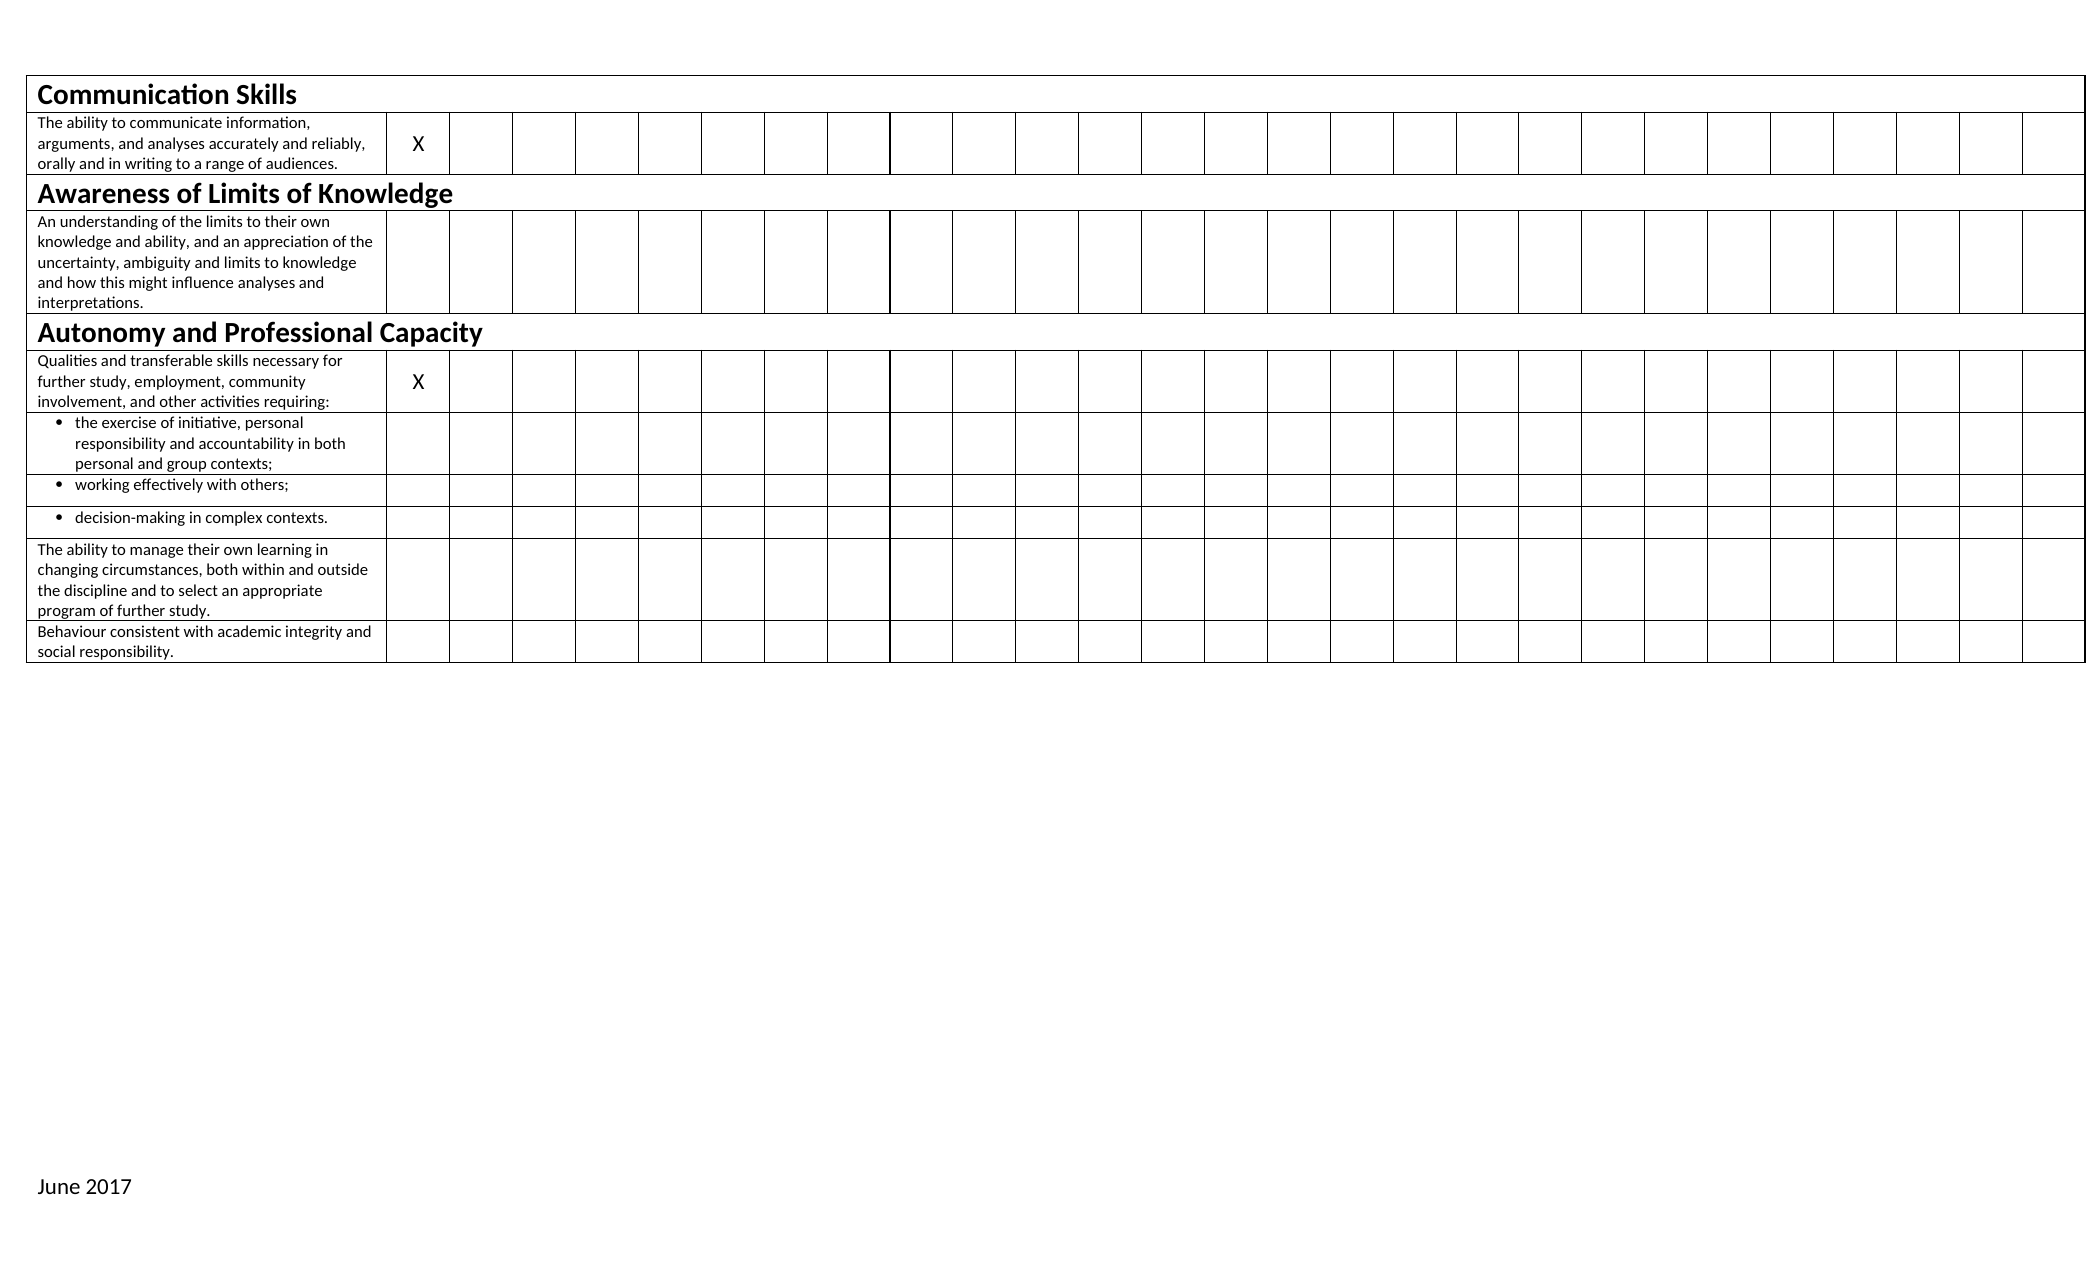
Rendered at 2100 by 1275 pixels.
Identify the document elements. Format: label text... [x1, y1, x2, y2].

table_cell [765, 507, 827, 538]
table_cell [1457, 475, 1518, 506]
table_cell [1142, 351, 1204, 412]
table_cell [1960, 621, 2022, 662]
table_cell [387, 475, 449, 506]
table_cell [1268, 351, 1330, 412]
table_cell [1457, 621, 1518, 662]
table_cell [1582, 539, 1644, 620]
table_cell [953, 539, 1015, 620]
table_cell [765, 539, 827, 620]
table_cell [1016, 413, 1078, 473]
table_cell the exercise of initiative, personal responsibility and accountability in both personal and group contexts; [27, 413, 386, 473]
table_cell [953, 475, 1015, 506]
table_cell [702, 621, 764, 662]
table_cell [1142, 413, 1204, 473]
table_cell [1268, 211, 1330, 313]
table_cell [1708, 621, 1770, 662]
table_cell [702, 211, 764, 313]
table_cell [1519, 113, 1581, 174]
table_cell [702, 351, 764, 412]
table_cell [1331, 413, 1393, 473]
table_cell [2023, 539, 2084, 620]
table_cell [1268, 475, 1330, 506]
table_cell [576, 211, 638, 313]
table_cell [1331, 351, 1393, 412]
table_cell [1457, 539, 1518, 620]
table_cell [1645, 211, 1707, 313]
table_cell [702, 539, 764, 620]
table_cell [953, 351, 1015, 412]
table_cell [828, 507, 889, 538]
table_cell [1708, 351, 1770, 412]
table_cell [2023, 351, 2084, 412]
table_cell [1331, 211, 1393, 313]
table_cell [1645, 475, 1707, 506]
table_cell [1331, 475, 1393, 506]
table_cell [513, 621, 575, 662]
table_cell [387, 413, 449, 473]
table_cell [1582, 413, 1644, 473]
table_header Communication Skills [27, 76, 2084, 112]
table_cell [1645, 621, 1707, 662]
table_cell [891, 413, 952, 473]
table_cell [1960, 351, 2022, 412]
table_cell [828, 413, 889, 473]
table_cell [639, 475, 701, 506]
table_cell [1142, 507, 1204, 538]
table_cell [702, 113, 764, 174]
table_cell [1016, 507, 1078, 538]
table_cell [1708, 475, 1770, 506]
table_cell [1457, 211, 1518, 313]
table_cell [1771, 351, 1833, 412]
table_cell [1394, 351, 1456, 412]
table_cell [1205, 351, 1267, 412]
table_cell [1897, 539, 1959, 620]
table_cell [639, 351, 701, 412]
table_cell [1142, 621, 1204, 662]
table_cell [387, 539, 449, 620]
table_cell [1708, 113, 1770, 174]
table_cell [1205, 413, 1267, 473]
table_cell [1457, 413, 1518, 473]
table_cell [1331, 113, 1393, 174]
table_cell [1079, 539, 1141, 620]
table_cell [1519, 621, 1581, 662]
table_cell [828, 351, 889, 412]
table_cell [2023, 211, 2084, 313]
table_cell X [387, 351, 449, 412]
table_cell [513, 539, 575, 620]
table_cell [1268, 113, 1330, 174]
table_cell [576, 507, 638, 538]
table_cell [1268, 539, 1330, 620]
table_cell [1708, 539, 1770, 620]
table_cell [1519, 413, 1581, 473]
table_cell [513, 351, 575, 412]
table_cell [639, 413, 701, 473]
table_cell [1897, 211, 1959, 313]
table_cell [1834, 507, 1896, 538]
table_cell [1331, 621, 1393, 662]
table_cell [1897, 621, 1959, 662]
table_cell [1771, 211, 1833, 313]
table_cell [1142, 475, 1204, 506]
table_cell [1457, 507, 1518, 538]
table_cell [1457, 113, 1518, 174]
table_cell [576, 413, 638, 473]
table_cell [1519, 211, 1581, 313]
table_cell [450, 413, 512, 473]
table_cell [639, 539, 701, 620]
table_cell [1960, 113, 2022, 174]
table_cell [1960, 539, 2022, 620]
table_cell [1079, 413, 1141, 473]
table_cell [765, 621, 827, 662]
table_cell [1519, 539, 1581, 620]
table_cell [639, 113, 701, 174]
table_cell [1771, 413, 1833, 473]
table_cell [765, 351, 827, 412]
table_cell [1897, 507, 1959, 538]
table_cell [1205, 507, 1267, 538]
table_cell [639, 211, 701, 313]
table_cell [1582, 351, 1644, 412]
table_cell [513, 113, 575, 174]
table_cell An understanding of the limits to their own knowledge and ability, and an appreciation of the uncertainty, ambiguity and limits to knowledge and how this might influence analyses and interpretations. [27, 211, 386, 313]
table_cell [891, 507, 952, 538]
table_cell [1834, 113, 1896, 174]
table_cell [1205, 211, 1267, 313]
table_cell [1394, 539, 1456, 620]
table_cell [828, 621, 889, 662]
table_cell decision-making in complex contexts. [27, 507, 386, 538]
table_cell [1016, 351, 1078, 412]
table_cell [891, 113, 952, 174]
table_cell [1519, 507, 1581, 538]
table_cell [1016, 621, 1078, 662]
table_cell [1834, 211, 1896, 313]
table_cell [1834, 621, 1896, 662]
table_cell [1079, 113, 1141, 174]
table_cell [891, 621, 952, 662]
table_cell [953, 413, 1015, 473]
table_cell [891, 351, 952, 412]
table_cell [576, 621, 638, 662]
table_cell [1205, 621, 1267, 662]
table_cell [1834, 351, 1896, 412]
table_cell [1771, 475, 1833, 506]
table_cell [1708, 507, 1770, 538]
table_cell [765, 475, 827, 506]
table_cell [891, 211, 952, 313]
table_cell [1960, 507, 2022, 538]
table_cell [1519, 475, 1581, 506]
table_cell [513, 507, 575, 538]
table_cell [1016, 211, 1078, 313]
table_cell [1708, 211, 1770, 313]
table_cell [702, 507, 764, 538]
table_cell [1897, 413, 1959, 473]
table_cell The ability to communicate information, arguments, and analyses accurately and reliably, orally and in writing to a range of audiences. [27, 113, 386, 174]
table_cell [1645, 507, 1707, 538]
table_cell [1079, 211, 1141, 313]
table_cell [1771, 539, 1833, 620]
table_cell [1268, 507, 1330, 538]
table_cell [1205, 113, 1267, 174]
table_cell [1708, 413, 1770, 473]
table_cell [1394, 621, 1456, 662]
table_cell [450, 507, 512, 538]
table_cell [1897, 113, 1959, 174]
table_cell [702, 413, 764, 473]
table_cell [1268, 413, 1330, 473]
table_cell [450, 475, 512, 506]
table_cell [2023, 621, 2084, 662]
table_cell Behaviour consistent with academic integrity and social responsibility. [27, 621, 386, 662]
table_cell [1771, 507, 1833, 538]
table_cell [1960, 211, 2022, 313]
table_cell [1834, 539, 1896, 620]
table_cell [765, 413, 827, 473]
table_cell [387, 211, 449, 313]
table_cell [953, 211, 1015, 313]
table_cell [1394, 507, 1456, 538]
table_cell [1331, 539, 1393, 620]
table_cell [1142, 539, 1204, 620]
table_cell [1645, 539, 1707, 620]
table_cell [953, 113, 1015, 174]
table_cell [1079, 507, 1141, 538]
table_cell [1834, 475, 1896, 506]
table_cell [450, 539, 512, 620]
table_cell [513, 413, 575, 473]
table_cell [576, 539, 638, 620]
table_cell Autonomy and Professional Capacity [27, 314, 2084, 349]
table_cell [576, 475, 638, 506]
table_cell [513, 211, 575, 313]
table_cell [450, 113, 512, 174]
table_cell [1582, 507, 1644, 538]
table_cell [1582, 621, 1644, 662]
table_cell [2023, 507, 2084, 538]
table_cell [387, 507, 449, 538]
table_cell [1016, 113, 1078, 174]
table_cell [953, 621, 1015, 662]
table_cell [1205, 539, 1267, 620]
table_cell [828, 539, 889, 620]
table_cell [450, 211, 512, 313]
table_cell [639, 621, 701, 662]
table_cell [450, 621, 512, 662]
table_cell [450, 351, 512, 412]
table_cell [828, 211, 889, 313]
table_cell [1079, 475, 1141, 506]
table_cell [1205, 475, 1267, 506]
table_cell [1079, 621, 1141, 662]
table_cell [1142, 113, 1204, 174]
table_cell [1645, 113, 1707, 174]
table_cell [1016, 539, 1078, 620]
table_cell [702, 475, 764, 506]
table_cell The ability to manage their own learning in changing circumstances, both within and outside the discipline and to select an appropriate program of further study. [27, 539, 386, 620]
table_cell [891, 475, 952, 506]
table_cell [513, 475, 575, 506]
table_cell [1079, 351, 1141, 412]
table_cell working effectively with others; [27, 475, 386, 506]
table_cell [765, 211, 827, 313]
table_cell [1834, 413, 1896, 473]
table_cell [1519, 351, 1581, 412]
table_cell [1457, 351, 1518, 412]
table_cell [2023, 113, 2084, 174]
table_cell [1016, 475, 1078, 506]
table_cell [1394, 475, 1456, 506]
table_cell [828, 113, 889, 174]
table_cell Qualities and transferable skills necessary for further study, employment, community involvement, and other activities requiring: [27, 351, 386, 412]
table_cell [828, 475, 889, 506]
table_cell [891, 539, 952, 620]
table_cell [1394, 113, 1456, 174]
table_cell [953, 507, 1015, 538]
table_cell [1960, 413, 2022, 473]
table_cell [1268, 621, 1330, 662]
table_cell X [387, 113, 449, 174]
table_cell [639, 507, 701, 538]
table_cell [2023, 475, 2084, 506]
table_cell [1645, 413, 1707, 473]
table_cell [576, 113, 638, 174]
table_cell [1394, 413, 1456, 473]
table_cell [765, 113, 827, 174]
table_cell [1331, 507, 1393, 538]
table_cell [387, 621, 449, 662]
table_cell Awareness of Limits of Knowledge [27, 175, 2084, 210]
table_cell [1394, 211, 1456, 313]
table_cell [1645, 351, 1707, 412]
table_cell [1771, 113, 1833, 174]
table_cell [1582, 211, 1644, 313]
table_cell [1582, 475, 1644, 506]
table_cell [576, 351, 638, 412]
table_cell [2023, 413, 2084, 473]
table_cell [1897, 475, 1959, 506]
table_cell [1771, 621, 1833, 662]
table_cell [1897, 351, 1959, 412]
table_cell [1142, 211, 1204, 313]
table_cell [1960, 475, 2022, 506]
table_cell [1582, 113, 1644, 174]
